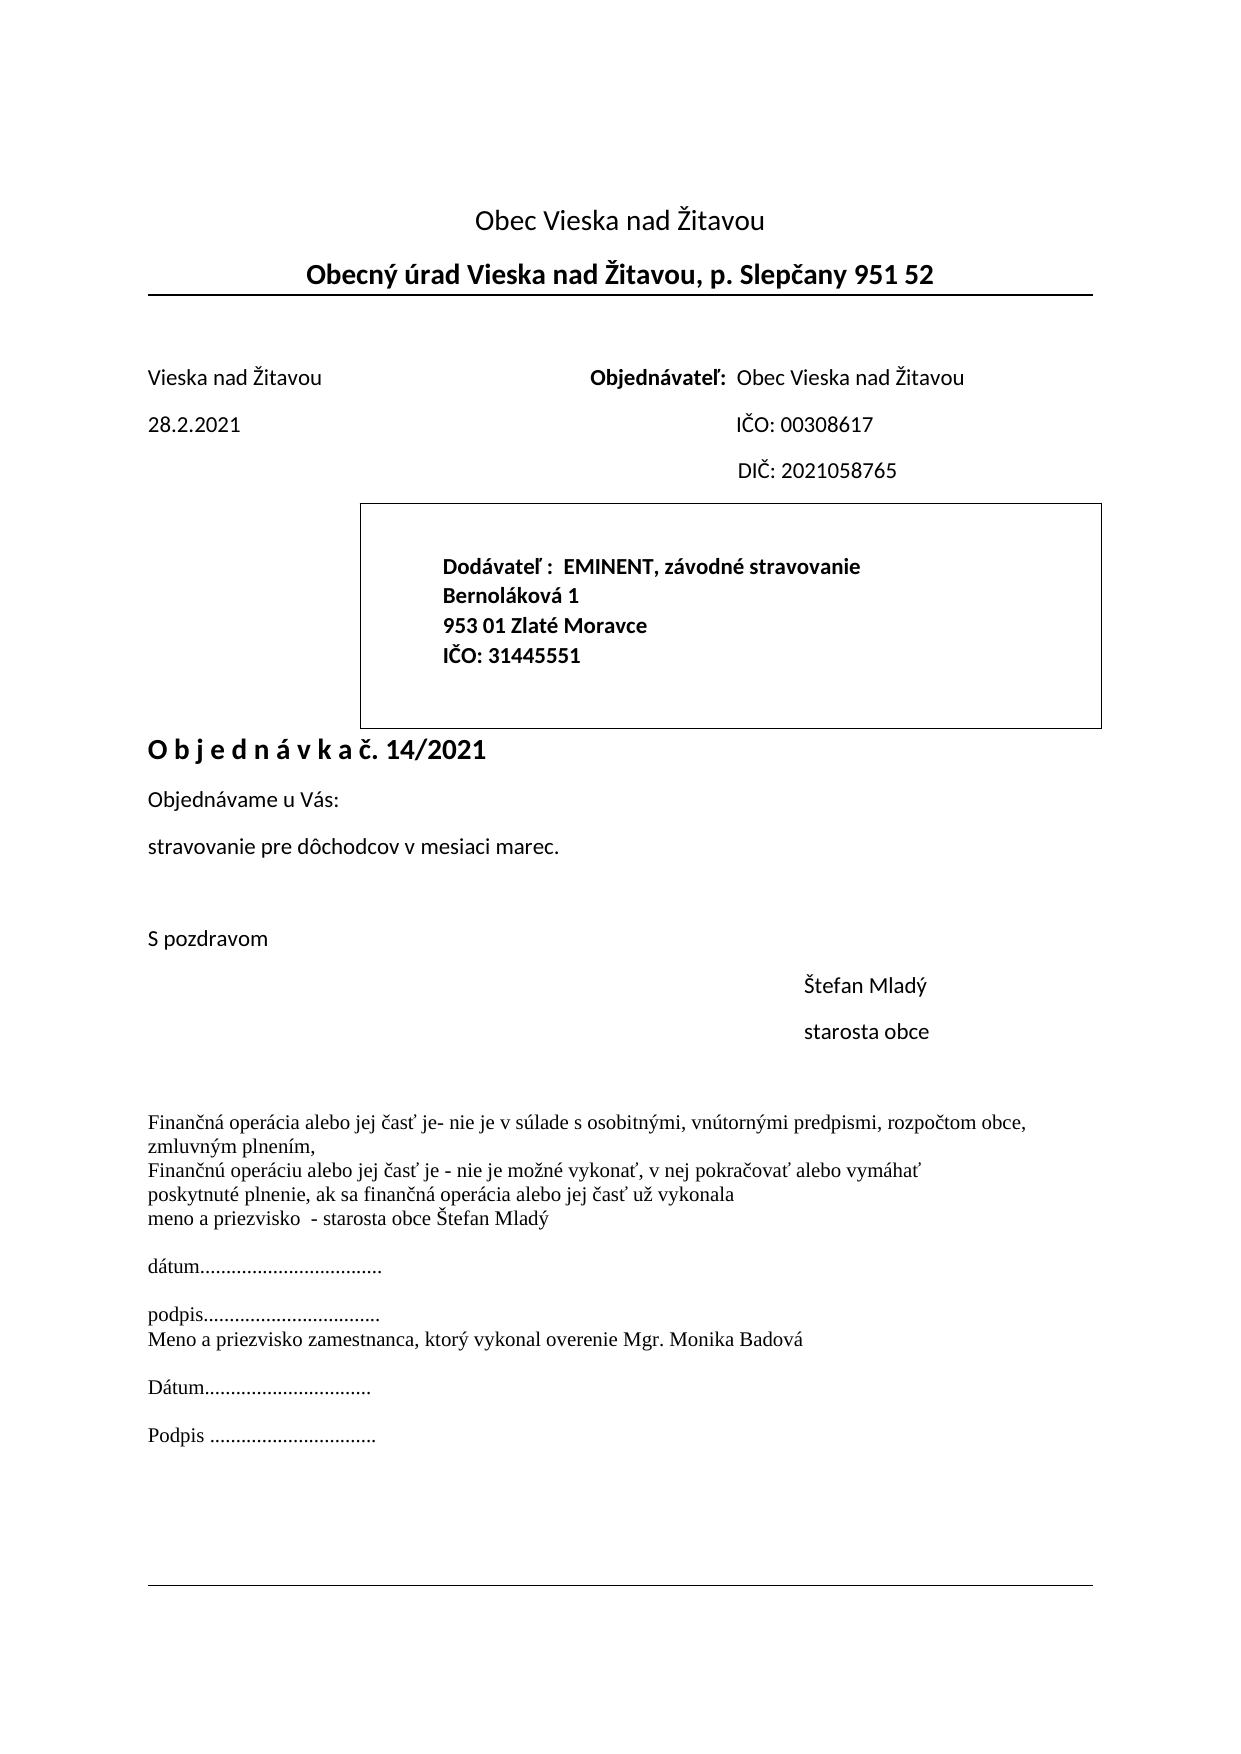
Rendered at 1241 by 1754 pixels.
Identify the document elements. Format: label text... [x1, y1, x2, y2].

text IČO: 31445551 [361, 638, 1101, 669]
text Dátum................................ [148, 1374, 1093, 1399]
text Podpis ................................ [148, 1423, 1093, 1447]
text O b j e d n á v k a č. 14/2021 [148, 731, 1093, 767]
text Bernoláková 1 [361, 578, 1101, 608]
text 28.2.2021 IČO: 00308617 [148, 410, 1093, 438]
text Obecný úrad Vieska nad Žitavou, p. Slepčany 951 52 [148, 256, 1093, 294]
text starosta obce [804, 1017, 1093, 1045]
text Finančnú operáciu alebo jej časť je - nie je možné vykonať, v nej pokračovať alebo vymáhať [148, 1158, 1093, 1182]
text Dodávateľ : EMINENT, závodné stravovanie [361, 549, 1101, 578]
text meno a priezvisko - starosta obce Štefan Mladý [148, 1206, 1093, 1230]
text Vieska nad Žitavou Objednávateľ: Obec Vieska nad Žitavou [148, 363, 1093, 391]
text 953 01 Zlaté Moravce [361, 608, 1101, 638]
text poskytnuté plnenie, ak sa finančná operácia alebo jej časť už vykonala [148, 1182, 1093, 1206]
text S pozdravom [148, 924, 1093, 952]
text DIČ: 2021058765 [664, 456, 1093, 484]
text Objednávame u Vás: [148, 785, 1093, 813]
text dátum................................... [148, 1254, 1093, 1278]
text Obec Vieska nad Žitavou [148, 202, 1093, 238]
text Finančná operácia alebo jej časť je- nie je v súlade s osobitnými, vnútornými predpismi, rozpočtom obce, zmluvným plnením, [148, 1110, 1093, 1158]
text stravovanie pre dôchodcov v mesiaci marec. [148, 832, 1093, 860]
text Štefan Mladý [804, 971, 1093, 999]
text Meno a priezvisko zamestnanca, ktorý vykonal overenie Mgr. Monika Badová [148, 1326, 1093, 1351]
text podpis.................................. [148, 1302, 1093, 1326]
